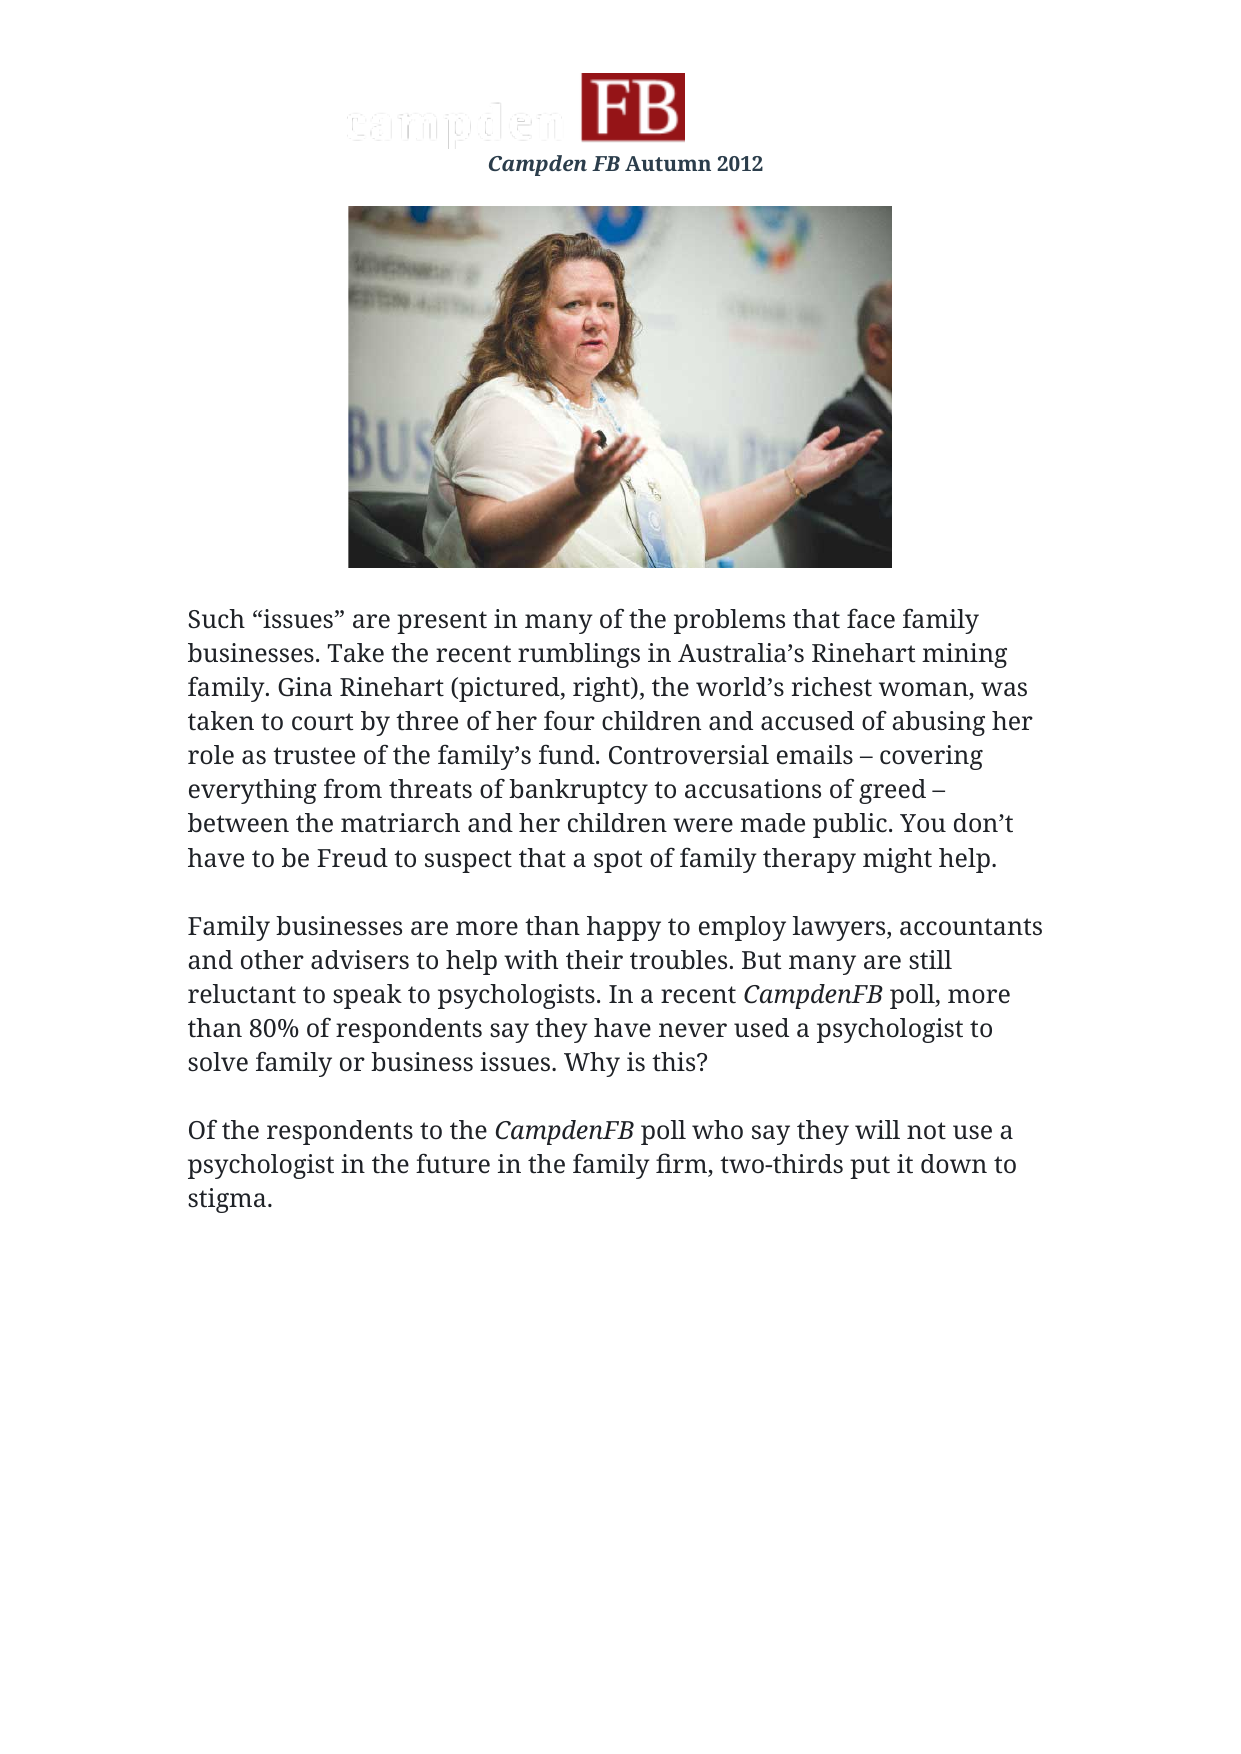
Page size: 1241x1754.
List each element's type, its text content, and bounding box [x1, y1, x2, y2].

text Family businesses are more than happy to employ lawyers, accountants and other advisers to help with their troubles. But many are still reluctant to speak to psychologists. In a recent CampdenFB poll, more than 80% of respondents say they have never used a psychologist to solve family or business issues. Why is this? [187, 908, 1053, 1079]
text Of the respondents to the CampdenFB poll who say they will not use a psychologist in the future in the family firm, two-thirds put it down to stigma. [187, 1113, 1053, 1215]
picture [346, 73, 685, 149]
picture [348, 206, 892, 568]
text Such “issues” are present in many of the problems that face family businesses. Take the recent rumblings in Australia’s Rinehart mining family. Gina Rinehart (pictured, right), the world’s richest woman, was taken to court by three of her four children and accused of abusing her role as trustee of the family’s fund. Controversial emails – covering everything from threats of bankruptcy to accusations of greed – between the matriarch and her children were made public. You don’t have to be Freud to suspect that a spot of family therapy might help. [187, 602, 1053, 874]
